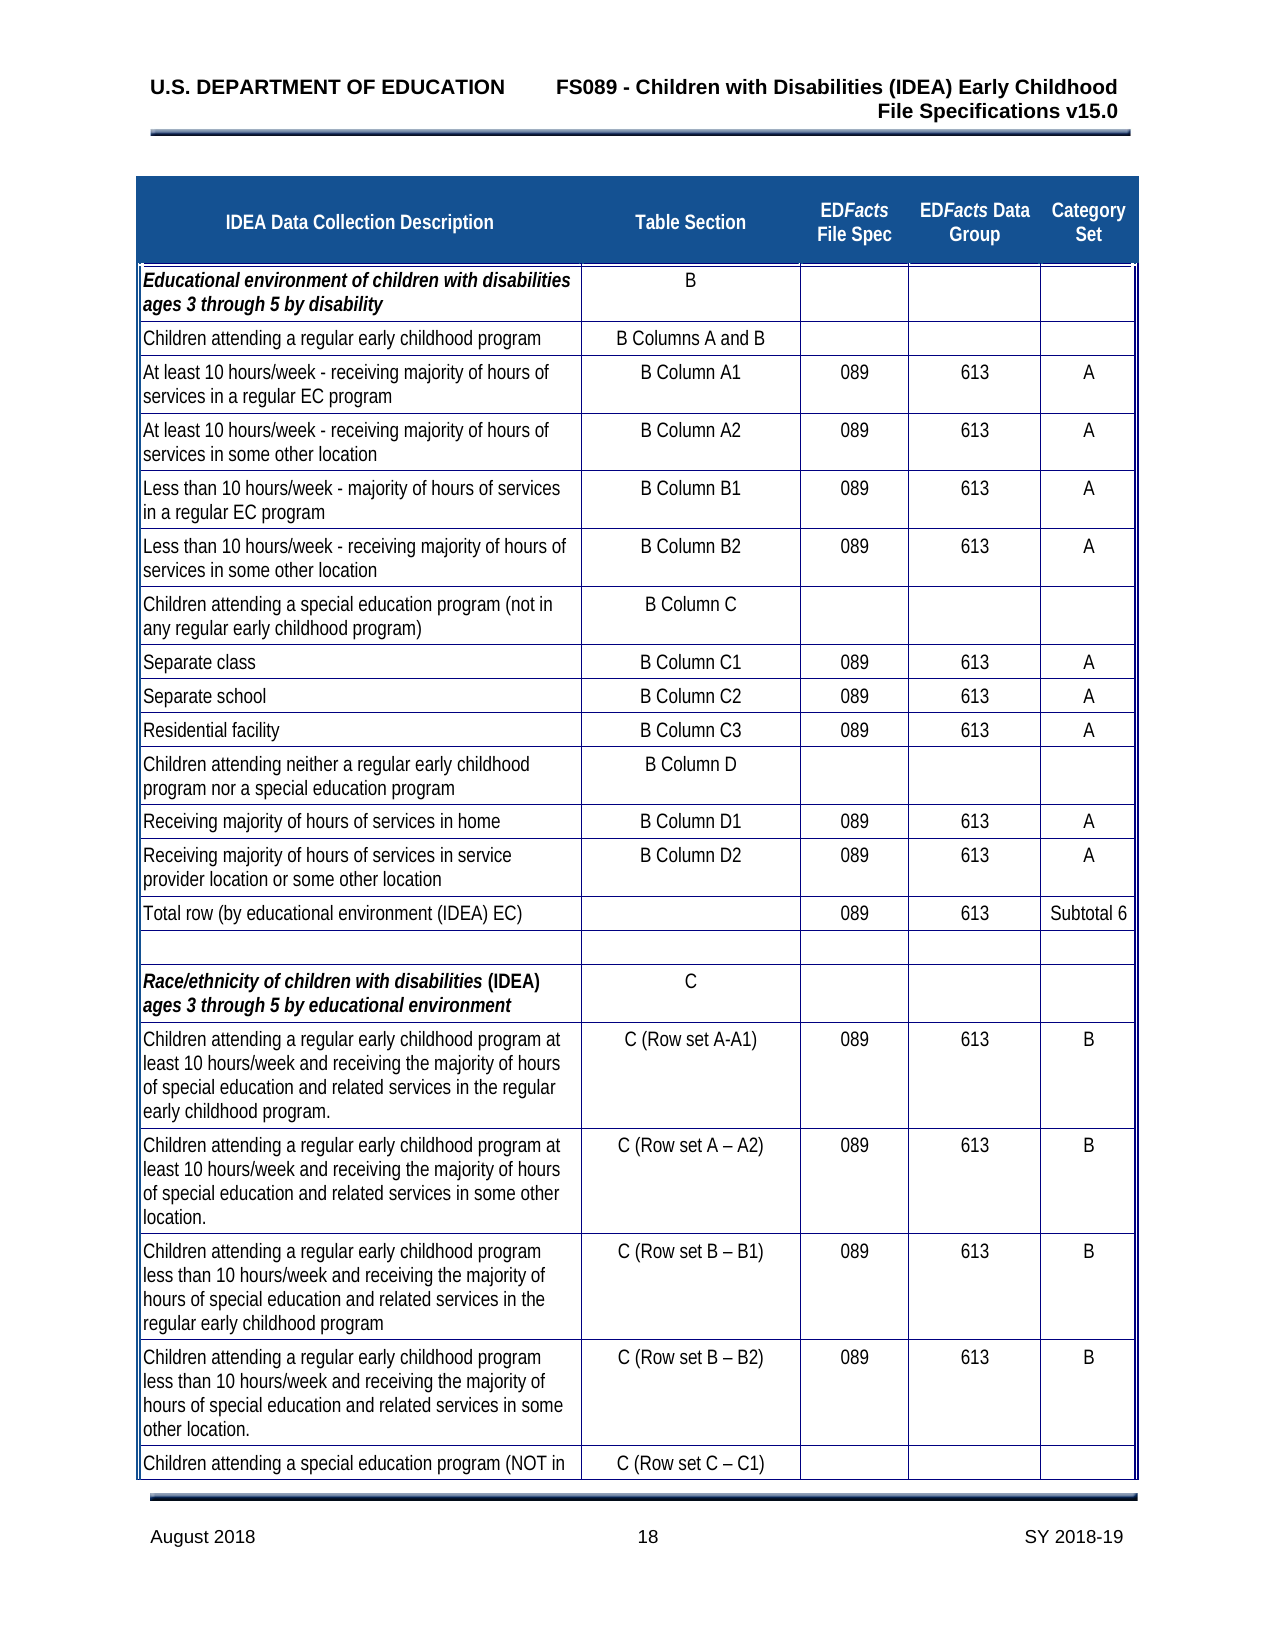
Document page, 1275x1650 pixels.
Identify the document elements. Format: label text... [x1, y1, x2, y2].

table_cell A [1041, 529, 1134, 586]
table_cell [1041, 1446, 1134, 1479]
table_cell 613 [909, 471, 1040, 528]
table_cell [909, 965, 1040, 1022]
table_cell A [1041, 839, 1134, 896]
table_cell [1041, 587, 1134, 644]
table_cell Children attending a special education program (NOT in any regular early childhood program and specifically, a special education class. [141, 1446, 581, 1479]
table_cell [1041, 322, 1134, 354]
table_cell [801, 1446, 908, 1479]
table_cell Children attending neither a regular early childhood program nor a special education program [141, 747, 581, 804]
table_cell Less than 10 hours/week - majority of hours of services in a regular EC program [141, 471, 581, 528]
table_cell C (Row set A-A1) [582, 1023, 800, 1127]
table_cell B Column D1 [582, 805, 800, 838]
table_cell 613 [909, 529, 1040, 586]
table_cell [909, 1446, 1040, 1479]
table_cell C [582, 965, 800, 1022]
table_cell 089 [801, 471, 908, 528]
table_cell 613 [909, 839, 1040, 896]
table_cell 613 [909, 1340, 1040, 1445]
table_cell [909, 322, 1040, 354]
table_cell Children attending a regular early childhood program at least 10 hours/week and receiving the majority of hours of special education and related services in some other location. [141, 1129, 581, 1233]
table_cell [141, 931, 581, 964]
table_cell B [1041, 1129, 1134, 1233]
table_cell A [1041, 471, 1134, 528]
table_cell A [1041, 645, 1134, 678]
table_cell A [1041, 414, 1134, 470]
table_cell B Column D [582, 747, 800, 804]
table_cell B Column C [582, 587, 800, 644]
table_cell 613 [909, 356, 1040, 412]
table_cell B Column D2 [582, 839, 800, 896]
table_cell [801, 931, 908, 964]
table_cell [1041, 931, 1134, 964]
table_cell 089 [801, 529, 908, 586]
table_cell [801, 747, 908, 804]
table_cell A [1041, 805, 1134, 838]
table_cell 089 [801, 356, 908, 412]
table_cell 089 [801, 1234, 908, 1339]
table_cell Separate school [141, 679, 581, 712]
table_cell 613 [909, 679, 1040, 712]
table_cell 089 [801, 713, 908, 746]
table_cell Educational environment of children with disabilities ages 3 through 5 by disability [138, 263, 581, 321]
table_cell A [1041, 679, 1134, 712]
table_header Table Section [581, 178, 800, 263]
table_cell 089 [801, 679, 908, 712]
table_cell B Column C3 [582, 713, 800, 746]
table_cell [909, 747, 1040, 804]
table_cell Race/ethnicity of children with disabilities (IDEA) ages 3 through 5 by educational environment [141, 965, 581, 1022]
table_cell B Column A1 [582, 356, 800, 412]
table_cell 613 [909, 897, 1040, 930]
table_cell [801, 965, 908, 1022]
table_cell B Column C2 [582, 679, 800, 712]
table_cell Children attending a regular early childhood program less than 10 hours/week and receiving the majority of hours of special education and related services in the regular early childhood program [141, 1234, 581, 1339]
table_cell 089 [801, 1023, 908, 1127]
table_cell 613 [909, 805, 1040, 838]
table_cell B Column A2 [582, 414, 800, 470]
table_cell Less than 10 hours/week - receiving majority of hours of services in some other location [141, 529, 581, 586]
table_cell B Column C1 [582, 645, 800, 678]
table_cell [909, 931, 1040, 964]
table_cell A [1041, 356, 1134, 412]
table_cell [801, 322, 908, 354]
table_cell B [582, 267, 800, 321]
table_cell Receiving majority of hours of services in home [141, 805, 581, 838]
table_cell C (Row set A – A2) [582, 1129, 800, 1233]
table_cell 613 [909, 1129, 1040, 1233]
picture [150, 128, 1138, 136]
table_header IDEA Data Collection Description [141, 181, 581, 263]
table_cell C (Row set C – C1) [582, 1446, 800, 1479]
table_cell At least 10 hours/week - receiving majority of hours of services in a regular EC program [141, 356, 581, 412]
table_cell 089 [801, 645, 908, 678]
table_cell Children attending a regular early childhood program [141, 322, 581, 354]
table_cell 089 [801, 1129, 908, 1233]
picture [150, 1493, 1138, 1501]
table_cell [1041, 747, 1134, 804]
table_cell [1041, 965, 1134, 1022]
table_cell [1041, 263, 1137, 321]
table_cell C (Row set B – B2) [582, 1340, 800, 1445]
table_cell 089 [801, 839, 908, 896]
table_header EDFacts Data Group [909, 178, 1041, 263]
table_cell Subtotal 6 [1041, 897, 1134, 930]
table_cell Children attending a special education program (not in any regular early childhood program) [141, 587, 581, 644]
table_cell 089 [801, 897, 908, 930]
table_cell [582, 931, 800, 964]
table_cell Residential facility [141, 713, 581, 746]
table_cell Children attending a regular early childhood program at least 10 hours/week and receiving the majority of hours of special education and related services in the regular early childhood program. [141, 1023, 581, 1127]
table_cell Receiving majority of hours of services in service provider location or some other location [141, 839, 581, 896]
table_cell 089 [801, 1340, 908, 1445]
table_cell B Column B1 [582, 471, 800, 528]
table_cell At least 10 hours/week - receiving majority of hours of services in some other location [141, 414, 581, 470]
table_cell 613 [909, 645, 1040, 678]
table_cell 089 [801, 414, 908, 470]
table_cell Total row (by educational environment (IDEA) EC) [141, 897, 581, 930]
table_header EDFacts File Spec [800, 178, 909, 263]
table_cell B [1041, 1023, 1134, 1127]
table_cell [801, 587, 908, 644]
table_cell [909, 267, 1040, 321]
table_cell B Columns A and B [582, 322, 800, 354]
table_cell Children attending a regular early childhood program less than 10 hours/week and receiving the majority of hours of special education and related services in some other location. [141, 1340, 581, 1445]
table_cell 613 [909, 713, 1040, 746]
table_cell B [1041, 1234, 1134, 1339]
table_cell A [1041, 713, 1134, 746]
table_cell [909, 587, 1040, 644]
table_cell C (Row set B – B1) [582, 1234, 800, 1339]
table_cell 613 [909, 1234, 1040, 1339]
table_header Category Set [1041, 181, 1134, 263]
table_cell [801, 267, 908, 321]
table_cell 613 [909, 1023, 1040, 1127]
table_cell [582, 897, 800, 930]
table_cell Separate class [141, 645, 581, 678]
table_cell B [1041, 1340, 1134, 1445]
table_cell B Column B2 [582, 529, 800, 586]
table_cell 089 [801, 805, 908, 838]
table_cell 613 [909, 414, 1040, 470]
